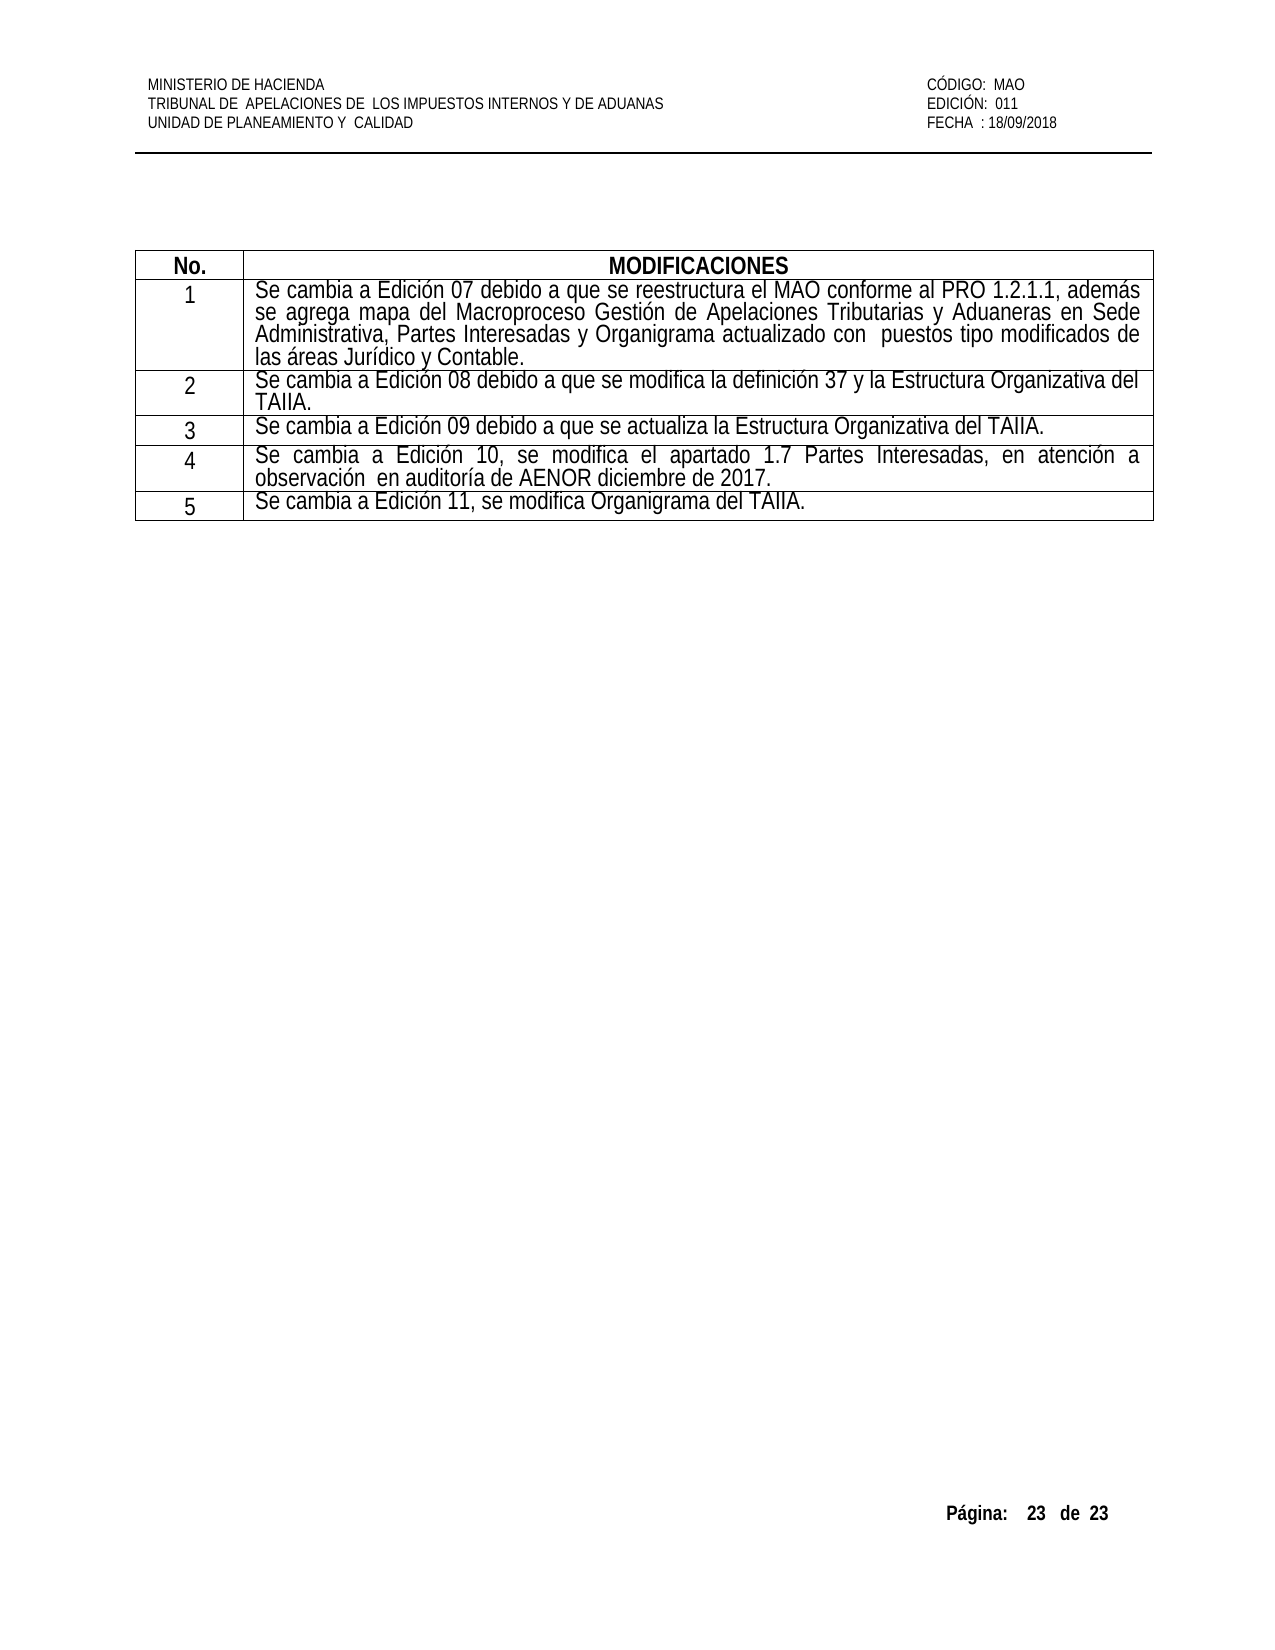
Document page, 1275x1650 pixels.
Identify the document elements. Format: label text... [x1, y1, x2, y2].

table_cell 3 [136, 416, 243, 445]
table_cell 1 [136, 280, 243, 369]
table_header No. [136, 251, 243, 279]
table_cell 5 [136, 492, 243, 520]
table_cell Se cambia a Edición 09 debido a que se actualiza la Estructura Organizativa del TAIIA. [244, 416, 1153, 445]
table_cell Se cambia a Edición 10, se modifica el apartado 1.7 Partes Interesadas, en atención a observación en auditoría de AENOR diciembre de 2017. [244, 446, 1153, 491]
table_header MODIFICACIONES [244, 251, 1153, 279]
table_cell 2 [136, 371, 243, 415]
table_cell Se cambia a Edición 11, se modifica Organigrama del TAIIA. [244, 492, 1153, 520]
table_cell 4 [136, 446, 243, 491]
table_cell Se cambia a Edición 08 debido a que se modifica la definición 37 y la Estructura Organizativa del TAIIA. [244, 371, 1153, 415]
table_cell Se cambia a Edición 07 debido a que se reestructura el MAO conforme al PRO 1.2.1.1, además se agrega mapa del Macroproceso Gestión de Apelaciones Tributarias y Aduaneras en Sede Administrativa, Partes Interesadas y Organigrama actualizado con puestos tipo modificados de las áreas Jurídico y Contable. [244, 280, 1153, 369]
